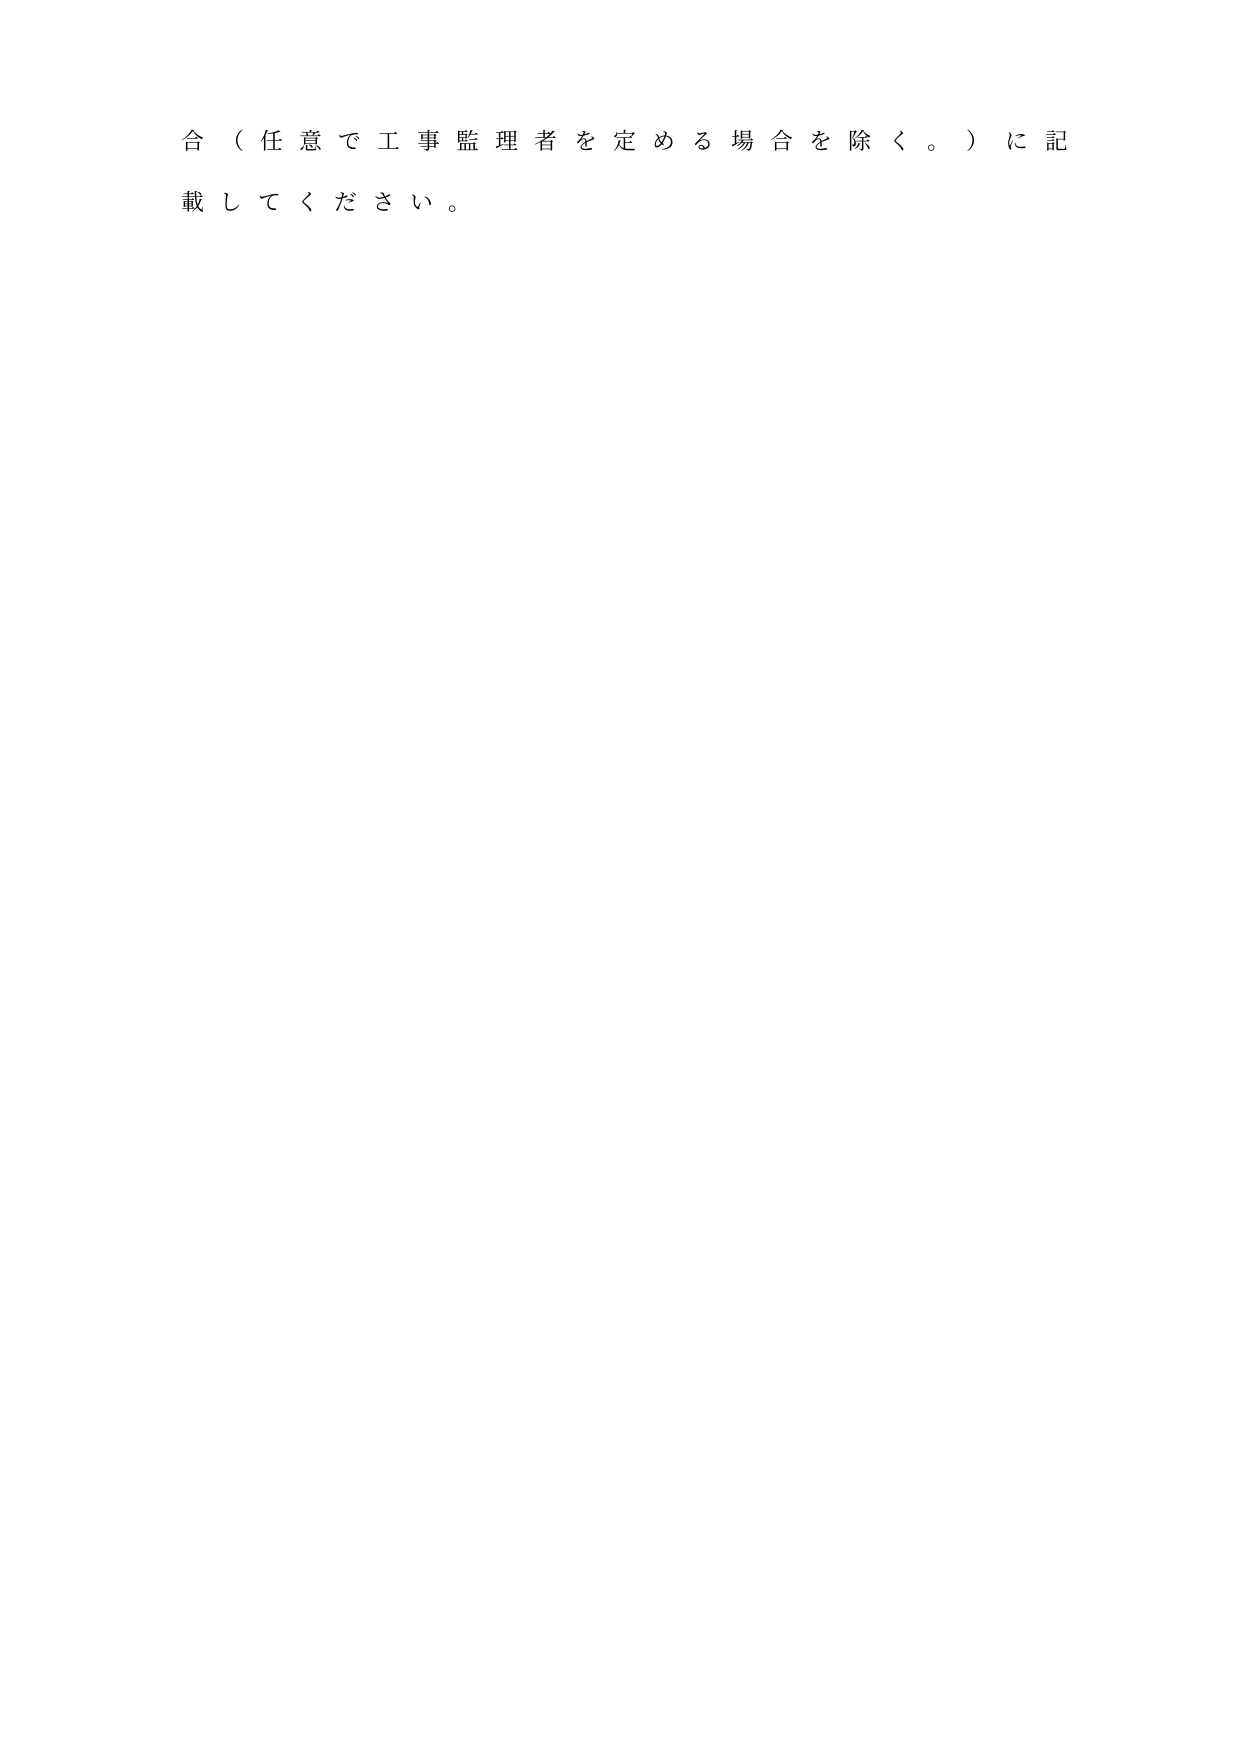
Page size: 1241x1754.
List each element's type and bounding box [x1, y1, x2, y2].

text [153, 109, 1085, 232]
